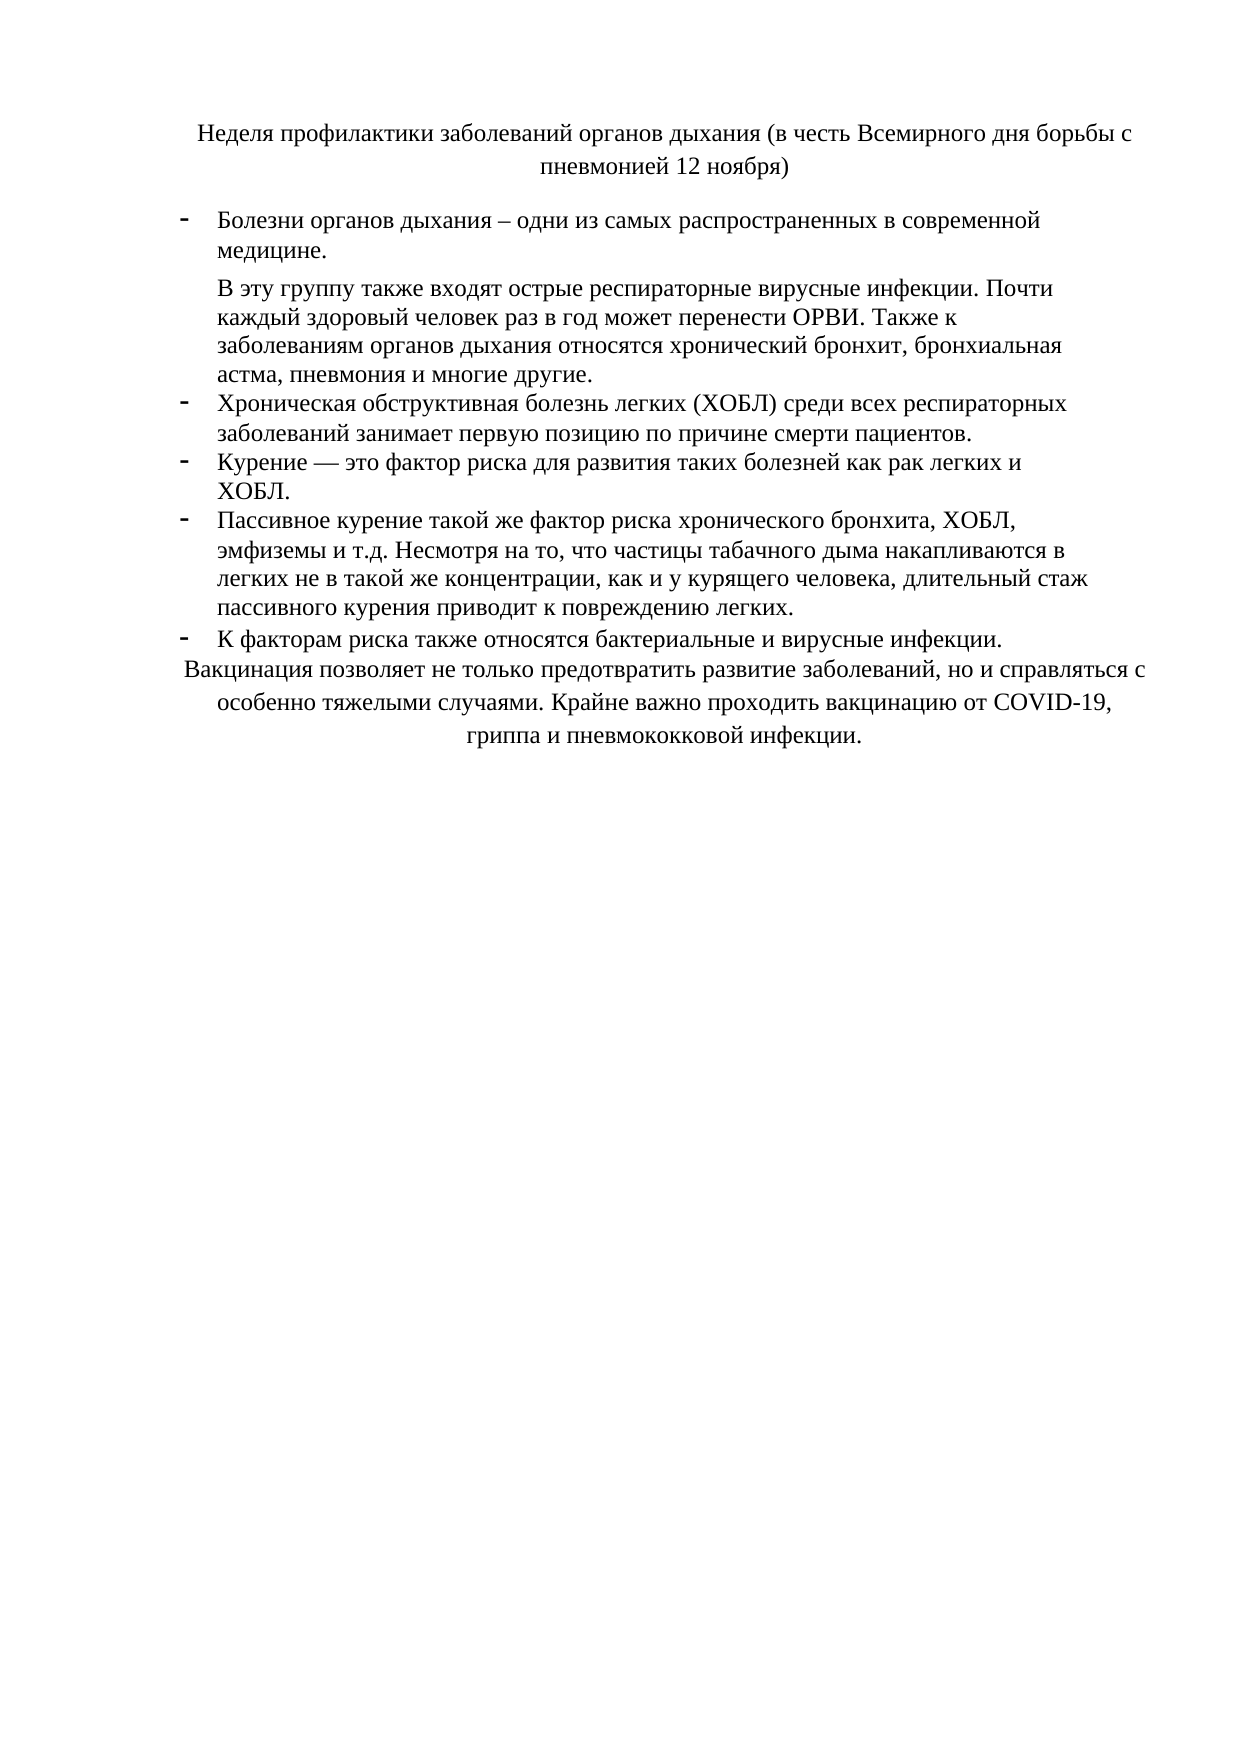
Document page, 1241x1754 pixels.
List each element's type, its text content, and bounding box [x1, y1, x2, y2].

text Вакцинация позволяет не только предотвратить развитие заболеваний, но и справляться с особенно тяжелыми случаями. Крайне важно проходить вакцинацию от COVID-19, гриппа и пневмококковой инфекции. [177, 654, 1152, 749]
text В эту группу также входят острые респираторные вирусные инфекции. Почти каждый здоровый человек раз в год может перенести ОРВИ. Также к заболеваниям органов дыхания относятся хронический бронхит, бронхиальная астма, пневмония и многие другие. [217, 273, 1098, 388]
list Хроническая обструктивная болезнь легких (ХОБЛ) среди всех респираторных заболеваний занимает первую позицию по причине смерти пациентов. [179, 388, 1089, 447]
list К факторам риска также относятся бактериальные и вирусные инфекции. [179, 621, 1152, 654]
list Пассивное курение такой же фактор риска хронического бронхита, ХОБЛ, эмфиземы и т.д. Несмотря на то, что частицы табачного дыма накапливаются в легких не в такой же концентрации, как и у курящего человека, длительный стаж пассивного курения приводит к повреждению легких. [179, 505, 1109, 621]
list Курение — это фактор риска для развития таких болезней как рак легких и ХОБЛ. [179, 447, 1086, 505]
text Неделя профилактики заболеваний органов дыхания (в честь Всемирного дня борьбы с пневмонией 12 ноября) [177, 118, 1152, 180]
list Болезни органов дыхания – одни из самых распространенных в современной медицине. [179, 205, 1116, 263]
